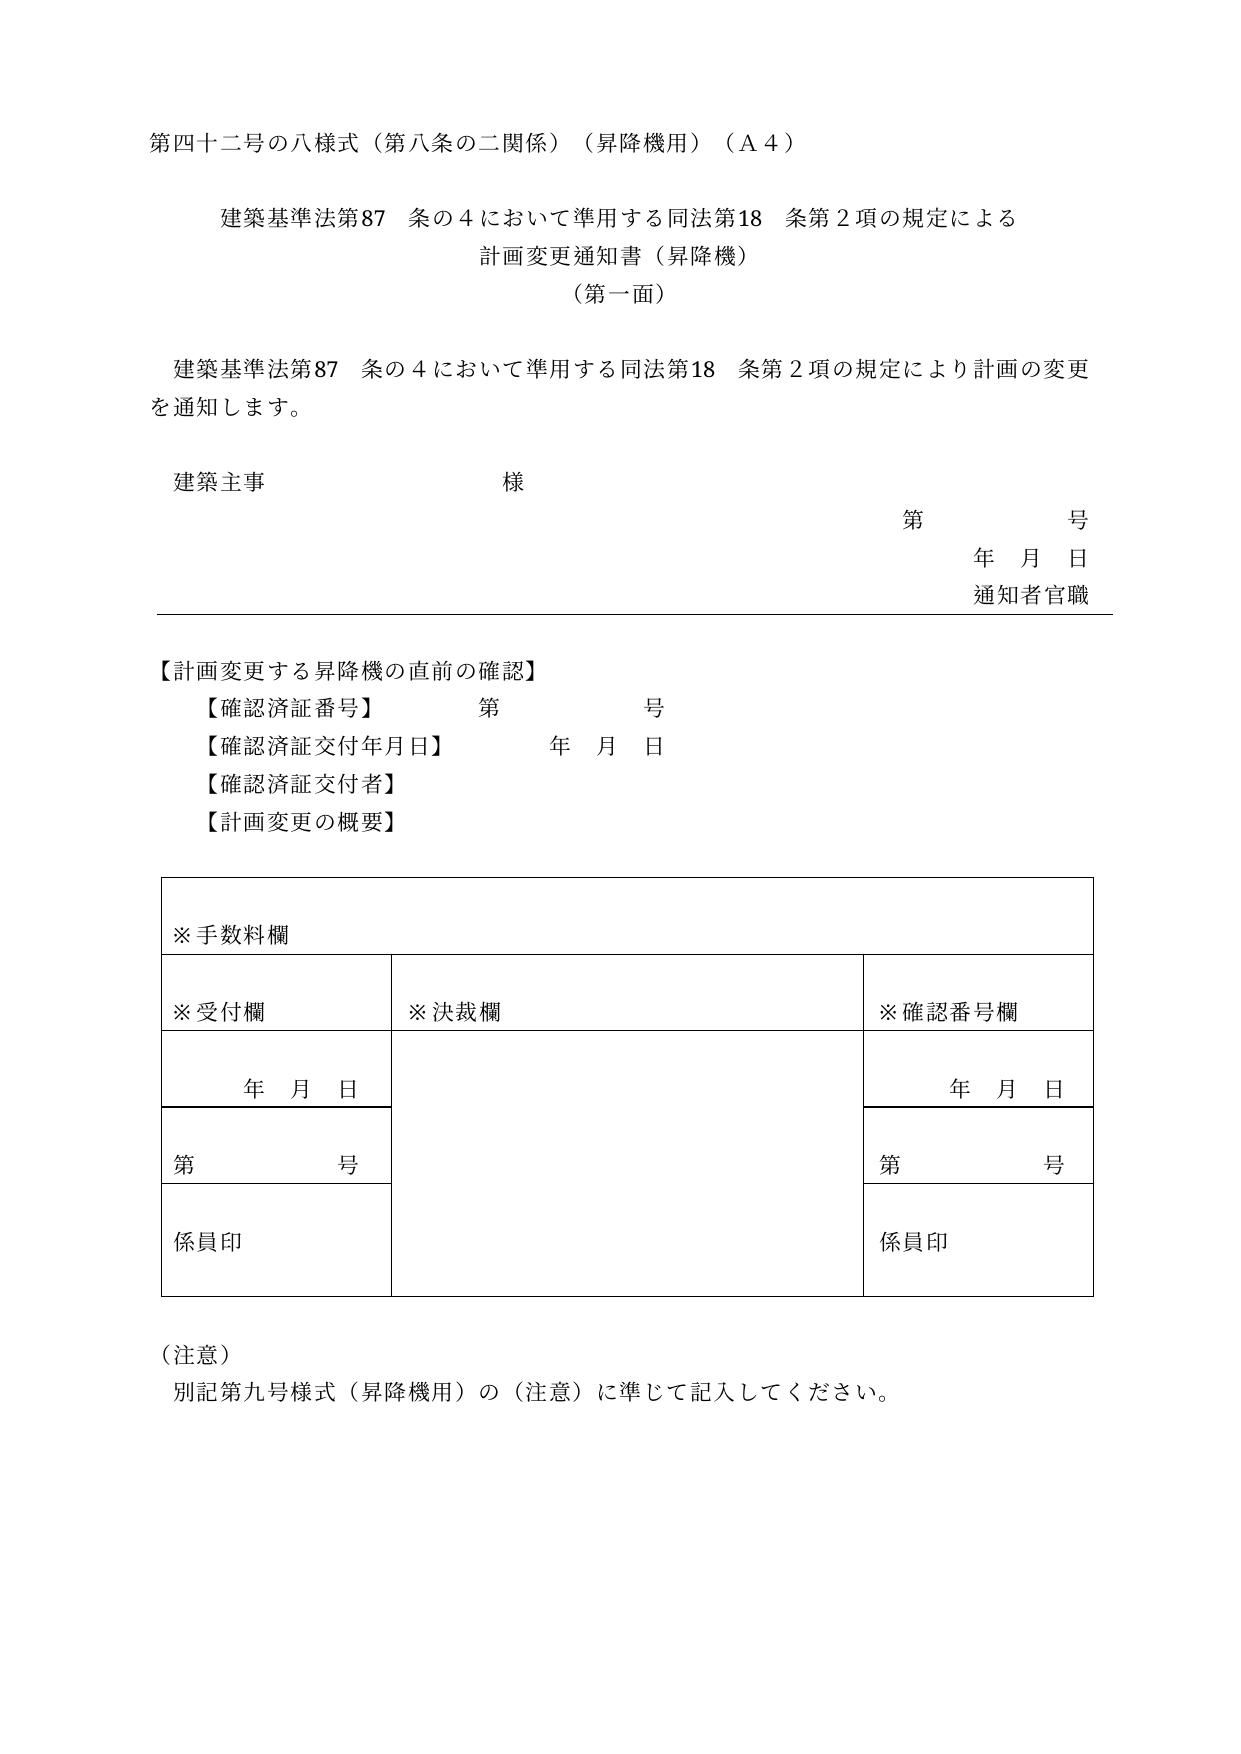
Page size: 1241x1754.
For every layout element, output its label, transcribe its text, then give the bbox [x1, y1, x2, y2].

text 建築基準法第87条の４において準用する同法第18条第２項の規定により計画の変更を通知します。 [149, 349, 1091, 424]
text 建築主事 様 [149, 462, 1091, 500]
text 【確認済証番号】 第 号 [176, 688, 1091, 726]
text （注意） [149, 1335, 1091, 1372]
table_cell 係員印 [162, 1184, 391, 1296]
text 通知者官職 [149, 575, 1091, 613]
table_cell 年 月 日 [162, 1031, 391, 1106]
text 【計画変更する昇降機の直前の確認】 [149, 651, 1091, 688]
text 【計画変更の概要】 [176, 802, 1091, 839]
table_cell ※受付欄 [162, 955, 391, 1030]
text 計画変更通知書（昇降機） [149, 236, 1091, 274]
table_cell 第 号 [864, 1108, 1093, 1183]
text 【確認済証交付者】 [176, 764, 1091, 802]
table_cell 年 月 日 [864, 1031, 1093, 1106]
table_cell 第 号 [162, 1108, 391, 1183]
table_header ※手数料欄 [162, 878, 1093, 953]
text （第一面） [149, 274, 1091, 311]
text 第 号 [149, 500, 1091, 538]
text 【確認済証交付年月日】 年 月 日 [176, 726, 1091, 764]
text 別記第九号様式（昇降機用）の（注意）に準じて記入してください。 [149, 1372, 1091, 1410]
text 建築基準法第87条の４において準用する同法第18条第２項の規定による [149, 198, 1091, 236]
table_cell [392, 1031, 863, 1296]
text 年 月 日 [149, 538, 1091, 575]
table_cell ※確認番号欄 [864, 955, 1093, 1030]
table_cell ※決裁欄 [392, 955, 863, 1030]
table_cell 係員印 [864, 1184, 1093, 1296]
text 第四十二号の八様式（第八条の二関係）（昇降機用）（Ａ４） [149, 123, 1091, 161]
